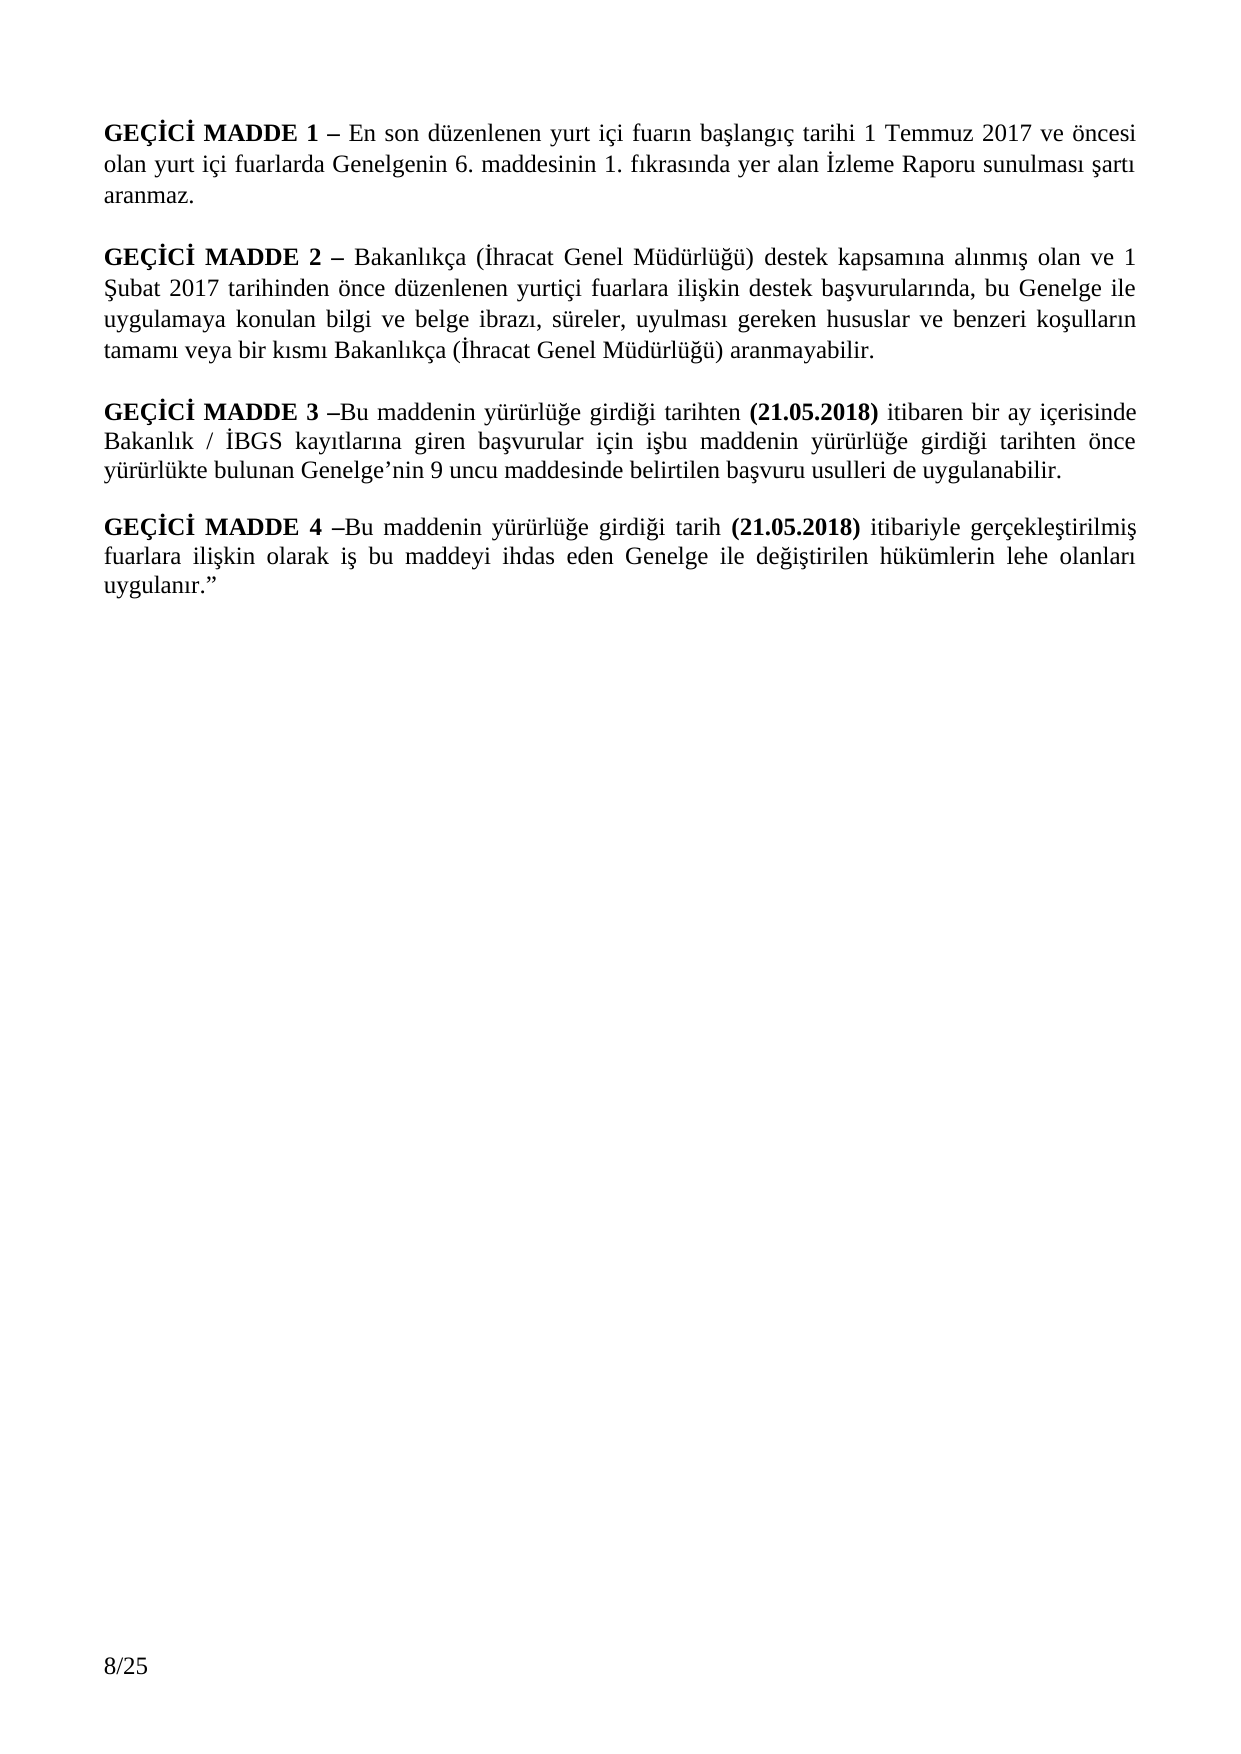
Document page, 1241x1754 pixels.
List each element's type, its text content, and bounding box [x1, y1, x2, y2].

text GEÇİCİ MADDE 3 –Bu maddenin yürürlüğe girdiği tarihten (21.05.2018) itibaren bir ay içerisinde Bakanlık / İBGS kayıtlarına giren başvurular için işbu maddenin yürürlüğe girdiği tarihten önce yürürlükte bulunan Genelge’nin 9 uncu maddesinde belirtilen başvuru usulleri de uygulanabilir. [103, 397, 1137, 484]
text GEÇİCİ MADDE 1 – En son düzenlenen yurt içi fuarın başlangıç tarihi 1 Temmuz 2017 ve öncesi olan yurt içi fuarlarda Genelgenin 6. maddesinin 1. fıkrasında yer alan İzleme Raporu sunulması şartı aranmaz. [103, 118, 1137, 209]
text GEÇİCİ MADDE 2 – Bakanlıkça (İhracat Genel Müdürlüğü) destek kapsamına alınmış olan ve 1 Şubat 2017 tarihinden önce düzenlenen yurtiçi fuarlara ilişkin destek başvurularında, bu Genelge ile uygulamaya konulan bilgi ve belge ibrazı, süreler, uyulması gereken hususlar ve benzeri koşulların tamamı veya bir kısmı Bakanlıkça (İhracat Genel Müdürlüğü) aranmayabilir. [103, 242, 1137, 364]
text GEÇİCİ MADDE 4 –Bu maddenin yürürlüğe girdiği tarih (21.05.2018) itibariyle gerçekleştirilmiş fuarlara ilişkin olarak iş bu maddeyi ihdas eden Genelge ile değiştirilen hükümlerin lehe olanları uygulanır.” [103, 512, 1137, 599]
